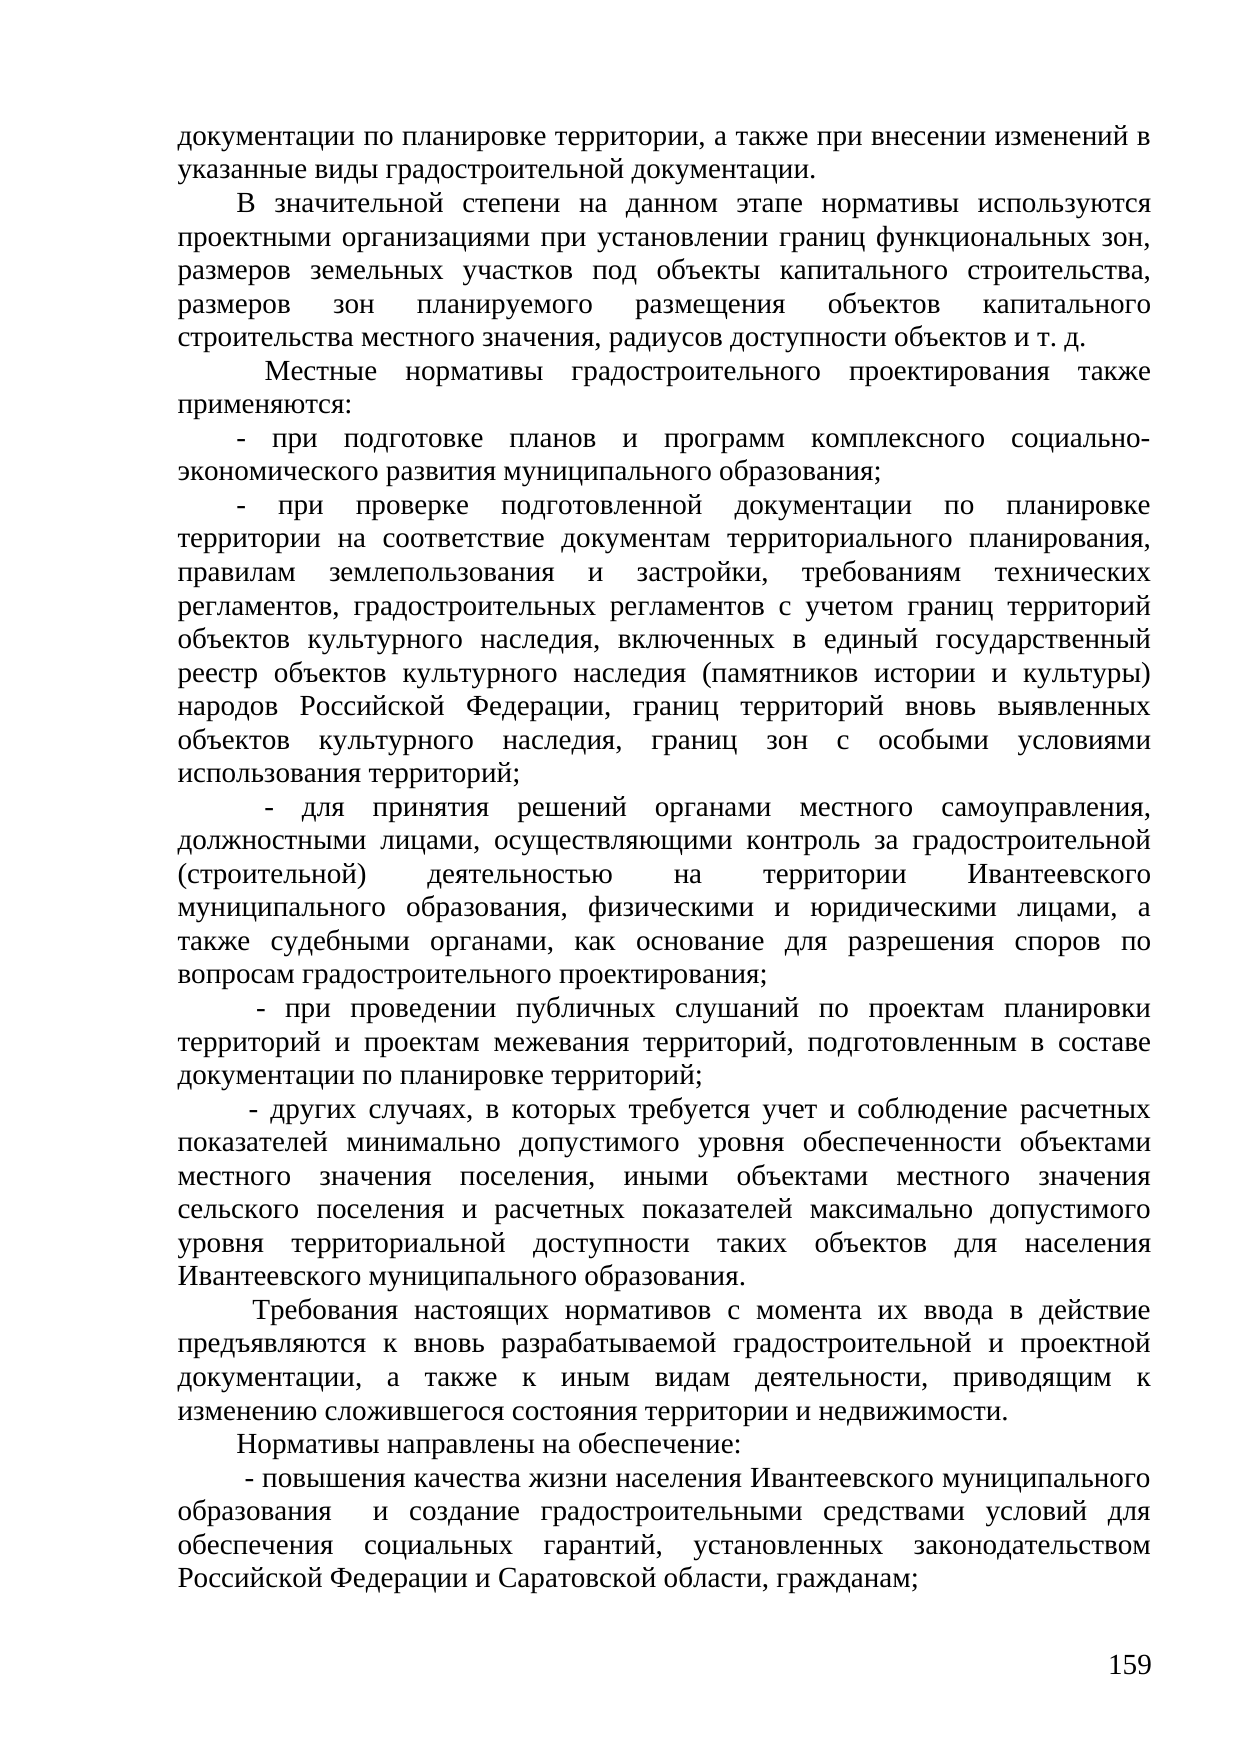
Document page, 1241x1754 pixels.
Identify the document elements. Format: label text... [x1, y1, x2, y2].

text В значительной степени на данном этапе нормативы используются проектными организациями при установлении границ функциональных зон, размеров земельных участков под объекты капитального строительства, размеров зон планируемого размещения объектов капитального строительства местного значения, радиусов доступности объектов и т. д. [177, 185, 1152, 353]
text - при подготовке планов и программ комплексного социально-экономического развития муниципального образования; [177, 420, 1152, 487]
text - при проверке подготовленной документации по планировке территории на соответствие документам территориального планирования, правилам землепользования и застройки, требованиям технических регламентов, градостроительных регламентов с учетом границ территорий объектов культурного наследия, включенных в единый государственный реестр объектов культурного наследия (памятников истории и культуры) народов Российской Федерации, границ территорий вновь выявленных объектов культурного наследия, границ зон с особыми условиями использования территорий; [177, 487, 1152, 789]
text - для принятия решений органами местного самоуправления, должностными лицами, осуществляющими контроль за градостроительной (строительной) деятельностью на территории Ивантеевского муниципального образования, физическими и юридическими лицами, а также судебными органами, как основание для разрешения споров по вопросам градостроительного проектирования; [177, 789, 1152, 990]
text Нормативы направлены на обеспечение: [177, 1426, 1152, 1460]
text - повышения качества жизни населения Ивантеевского муниципального образования и создание градостроительными средствами условий для обеспечения социальных гарантий, установленных законодательством Российской Федерации и Саратовской области, гражданам; [177, 1460, 1152, 1594]
text - при проведении публичных слушаний по проектам планировки территорий и проектам межевания территорий, подготовленным в составе документации по планировке территорий; [177, 990, 1152, 1091]
text Местные нормативы градостроительного проектирования также применяются: [177, 353, 1152, 420]
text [177, 118, 1152, 185]
text Требования настоящих нормативов с момента их ввода в действие предъявляются к вновь разрабатываемой градостроительной и проектной документации, а также к иным видам деятельности, приводящим к изменению сложившегося состояния территории и недвижимости. [177, 1292, 1152, 1426]
text - других случаях, в которых требуется учет и соблюдение расчетных показателей минимально допустимого уровня обеспеченности объектами местного значения поселения, иными объектами местного значения сельского поселения и расчетных показателей максимально допустимого уровня территориальной доступности таких объектов для населения Ивантеевского муниципального образования. [177, 1091, 1152, 1292]
